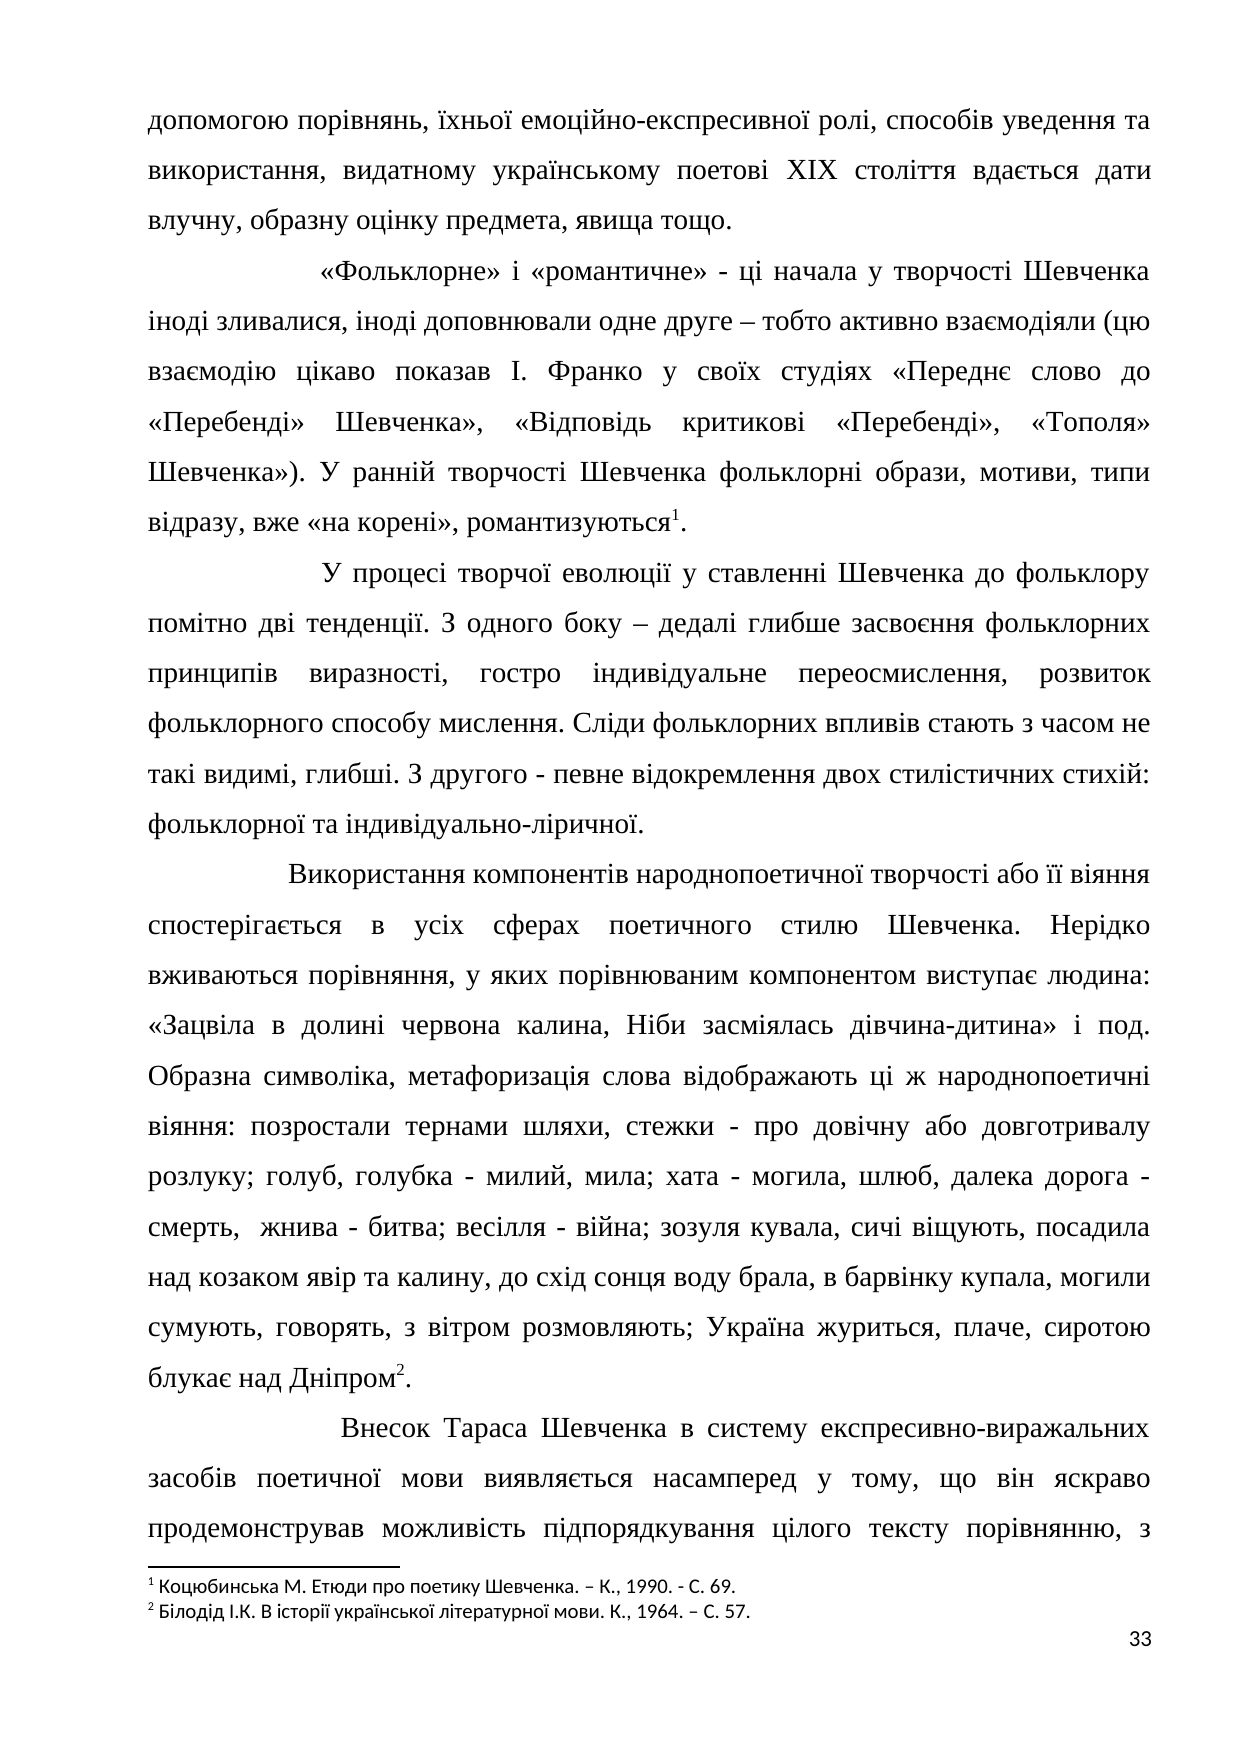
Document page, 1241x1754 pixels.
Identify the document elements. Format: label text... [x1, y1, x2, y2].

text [148, 102, 1152, 236]
text Використання компонентів народнопоетичної творчості або її віяння спостерігається в усіх сферах поетичного стилю Шевченка. Нерідко вживаються порівняння, у яких порівнюваним компонентом виступає людина: «Зацвіла в долині червона калина, Ніби засміялась дівчина-дитина» і под. Образна символіка, метафоризація слова відображають ці ж народнопоетичні віяння: позростали тернами шляхи, стежки - про довічну або довготривалу розлуку; голуб, голубка - милий, мила; хата - могила, шлюб, далека дорога - смерть, жнива - битва; весілля - війна; зозуля кувала, сичі віщують, посадила над козаком явір та калину, до схід сонця воду брала, в барвінку купала, могили сумують, говорять, з вітром розмовляють; Україна журиться, плаче, сиротою блукає над Дніпром. [148, 857, 1152, 1393]
text У процесі творчої еволюції у ставленні Шевченка до фольклору помітно дві тенденції. З одного боку – дедалі глибше засвоєння фольклорних принципів виразності, гостро індивідуальне переосмислення, розвиток фольклорного способу мислення. Сліди фольклорних впливів стають з часом не такі видимі, глибші. З другого - певне відокремлення двох стилістичних стихій: фольклорної та індивідуально-ліричної. [148, 555, 1152, 840]
text «Фольклорне» і «романтичне» - ці начала у творчості Шевченка іноді зливалися, іноді доповнювали одне друге – тобто активно взаємодіяли (цю взаємодію цікаво показав І. Франко у своїх студіях «Переднє слово до «Перебенді» Шевченка», «Відповідь критикові «Перебенді», «Тополя» Шевченка»). У ранній творчості Шевченка фольклорні образи, мотиви, типи відразу, вже «на корені», романтизуються. [148, 253, 1152, 538]
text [148, 1410, 1152, 1544]
